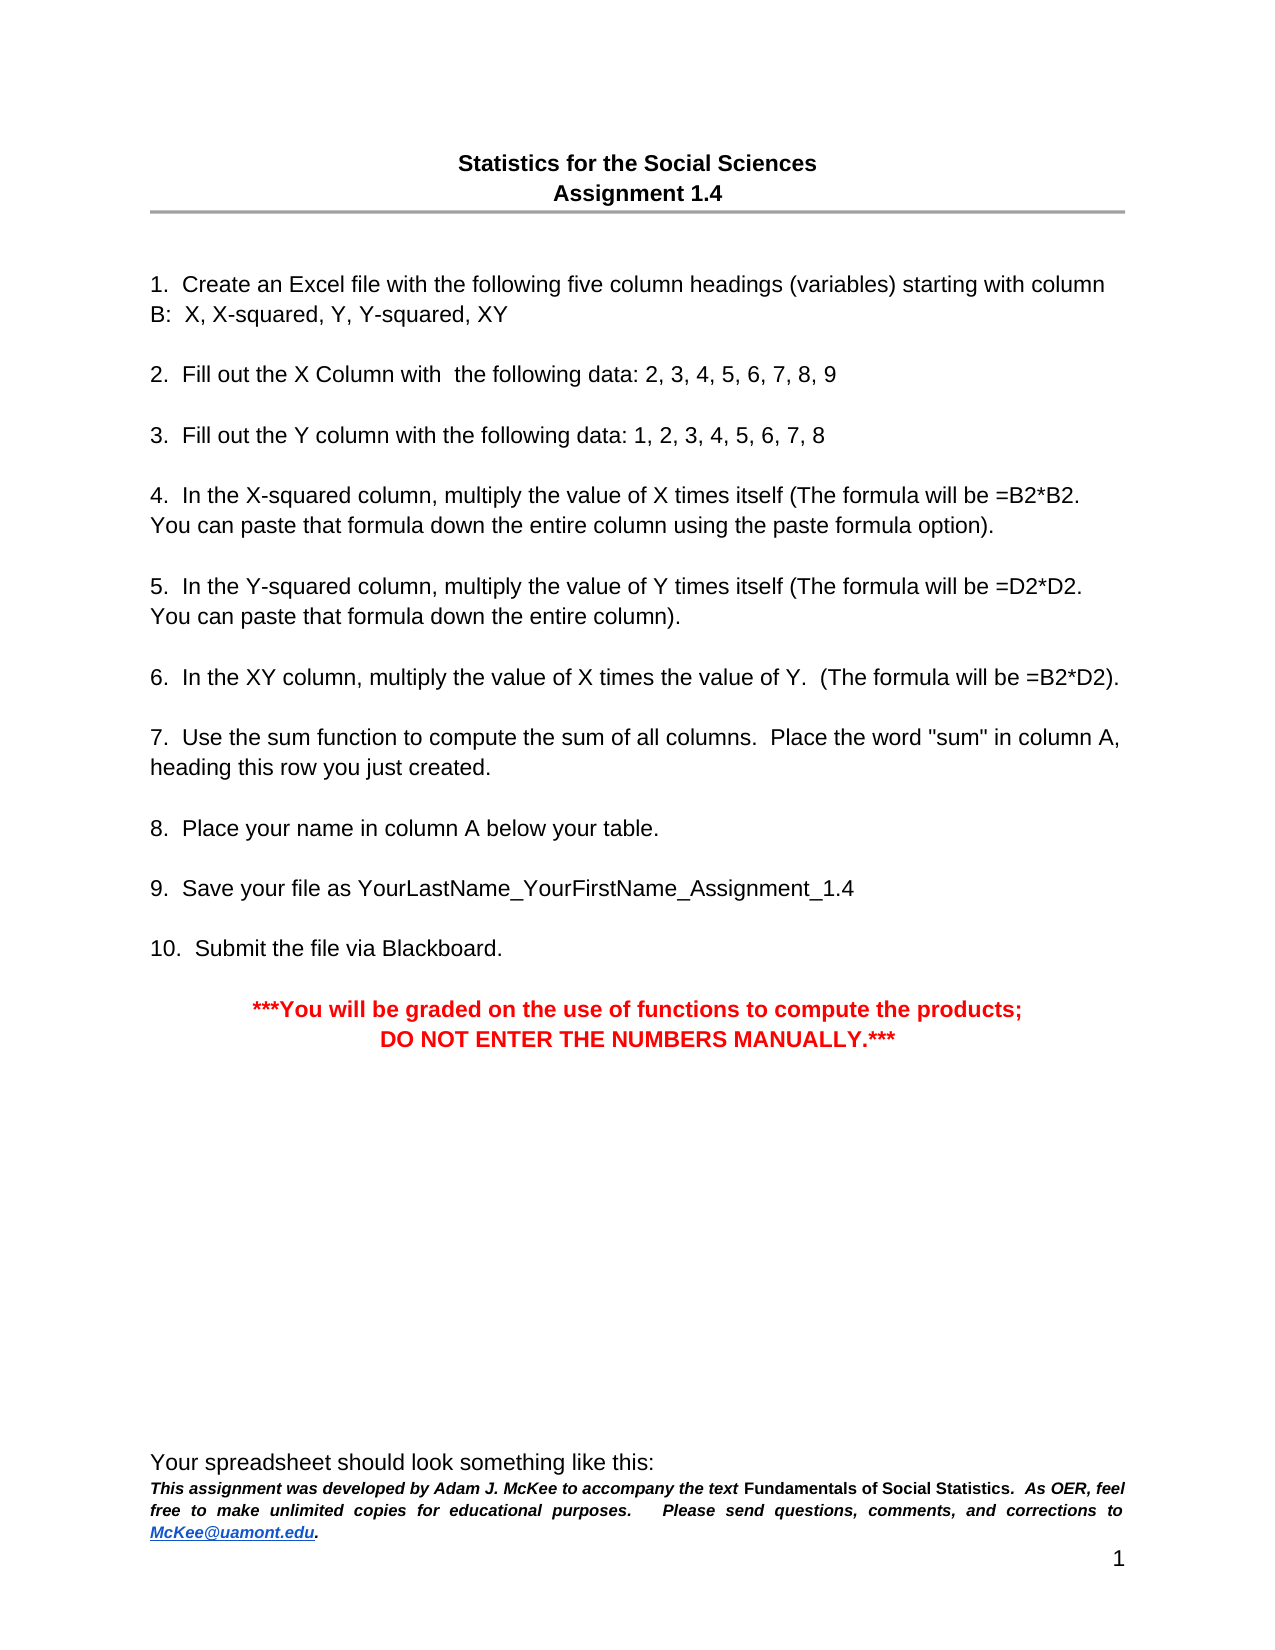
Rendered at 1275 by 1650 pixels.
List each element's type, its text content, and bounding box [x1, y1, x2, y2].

text 7. Use the sum function to compute the sum of all columns. Place the word "sum" in column A, heading this row you just created. [150, 724, 1125, 781]
text DO NOT ENTER THE NUMBERS MANUALLY.*** [150, 1026, 1125, 1052]
text 2. Fill out the X Column with the following data: 2, 3, 4, 5, 6, 7, 8, 9 [150, 361, 1125, 388]
text 5. In the Y-squared column, multiply the value of Y times itself (The formula will be =D2*D2. You can paste that formula down the entire column). [150, 573, 1125, 629]
text Statistics for the Social Sciences [150, 150, 1125, 176]
text Your spreadsheet should look something like this: [150, 1449, 1125, 1475]
text Assignment 1.4 [150, 180, 1125, 207]
text 4. In the X-squared column, multiply the value of X times itself (The formula will be =B2*B2. You can paste that formula down the entire column using the paste formula option). [150, 482, 1125, 539]
text 9. Save your file as YourLastName_YourFirstName_Assignment_1.4 [150, 875, 1125, 901]
text 3. Fill out the Y column with the following data: 1, 2, 3, 4, 5, 6, 7, 8 [150, 422, 1125, 448]
text 8. Place your name in column A below your table. [150, 814, 1125, 841]
text 10. Submit the file via Blackboard. [150, 935, 1125, 962]
text 6. In the XY column, multiply the value of X times the value of Y. (The formula will be =B2*D2). [150, 663, 1125, 690]
text ***You will be graded on the use of functions to compute the products; [150, 996, 1125, 1022]
text 1. Create an Excel file with the following five column headings (variables) starting with column B: X, X-squared, Y, Y-squared, XY [150, 271, 1125, 327]
